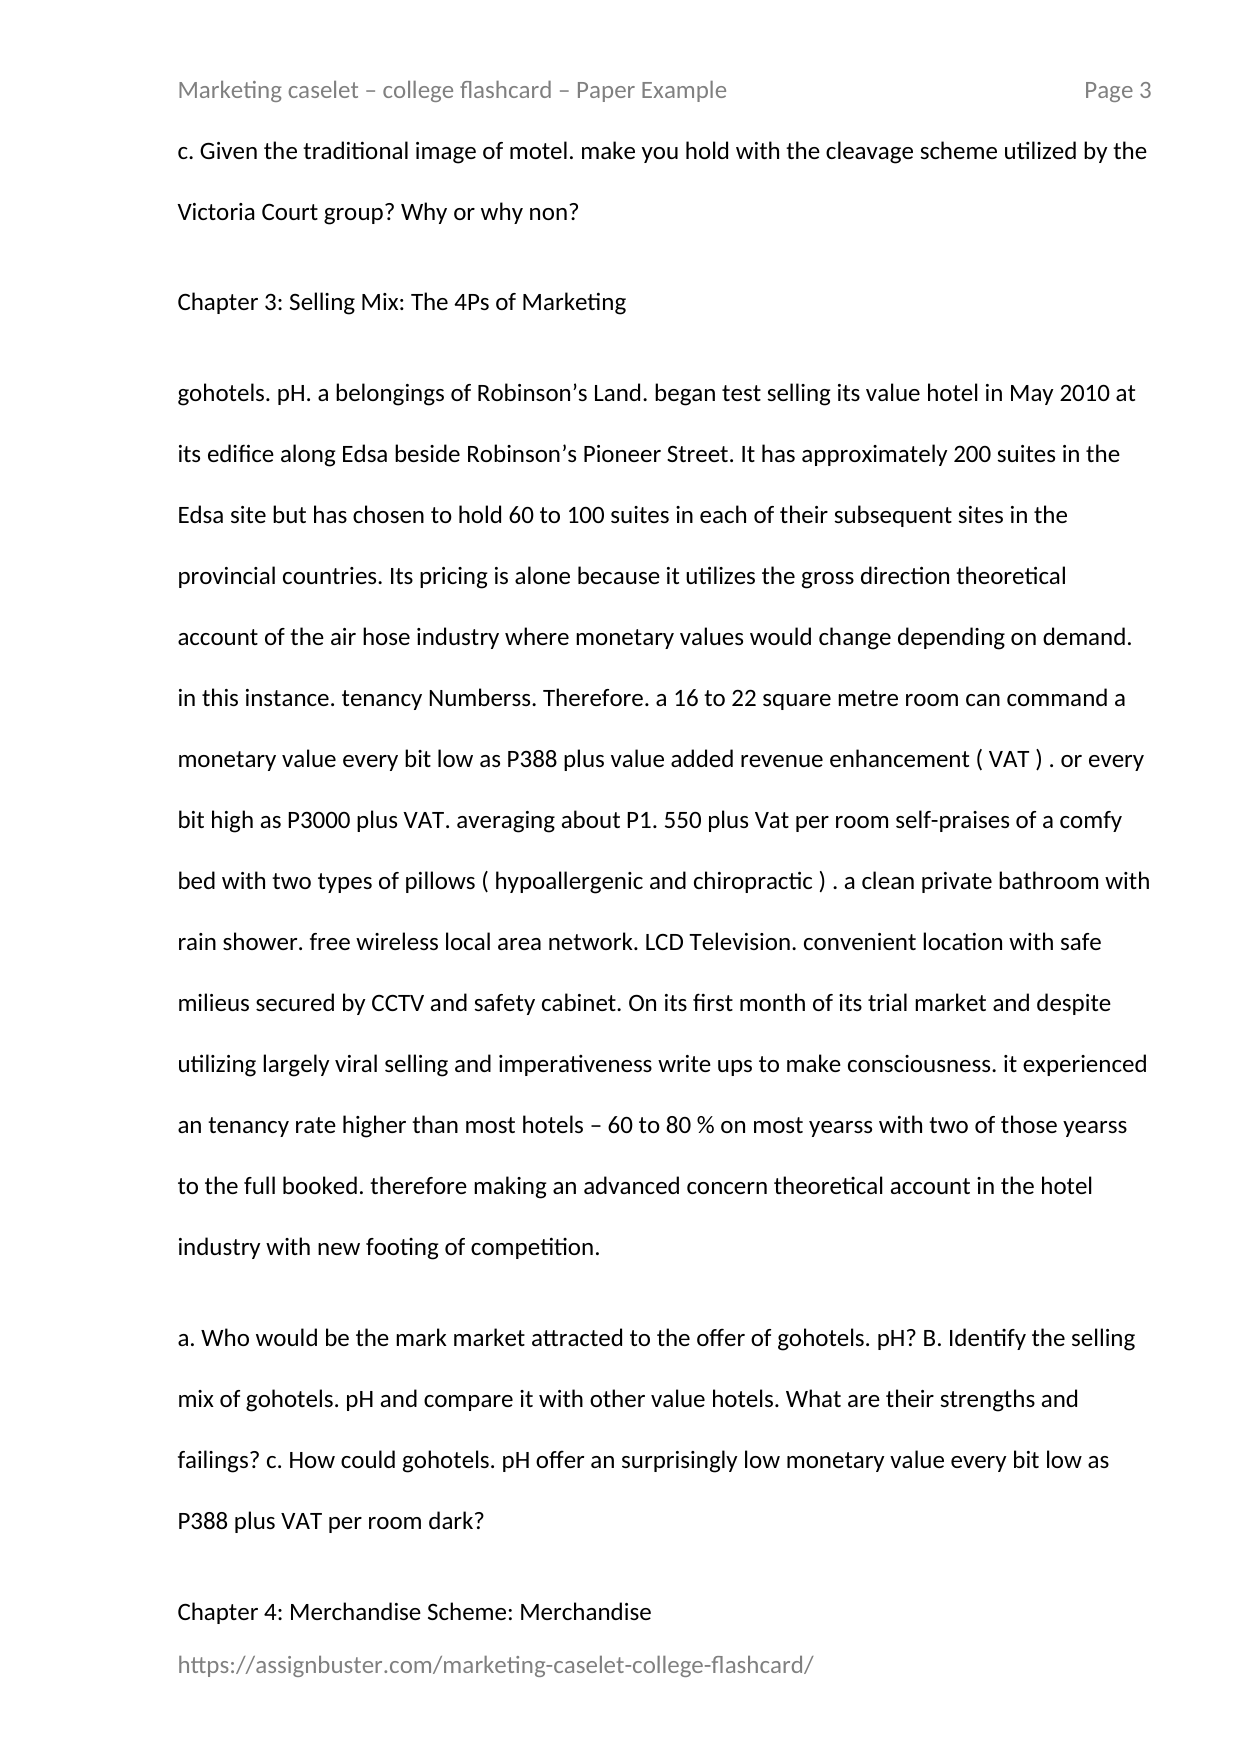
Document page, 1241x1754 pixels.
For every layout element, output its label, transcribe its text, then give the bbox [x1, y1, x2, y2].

text c. Given the traditional image of motel. make you hold with the cleavage scheme utilized by the Victoria Court group? Why or why non? [177, 135, 1152, 226]
text gohotels. pH. a belongings of Robinson’s Land. began test selling its value hotel in May 2010 at its edifice along Edsa beside Robinson’s Pioneer Street. It has approximately 200 suites in the Edsa site but has chosen to hold 60 to 100 suites in each of their subsequent sites in the provincial countries. Its pricing is alone because it utilizes the gross direction theoretical account of the air hose industry where monetary values would change depending on demand. in this instance. tenancy Numberss. Therefore. a 16 to 22 square metre room can command a monetary value every bit low as P388 plus value added revenue enhancement ( VAT ) . or every bit high as P3000 plus VAT. averaging about P1. 550 plus Vat per room self-praises of a comfy bed with two types of pillows ( hypoallergenic and chiropractic ) . a clean private bathroom with rain shower. free wireless local area network. LCD Television. convenient location with safe milieus secured by CCTV and safety cabinet. On its first month of its trial market and despite utilizing largely viral selling and imperativeness write ups to make consciousness. it experienced an tenancy rate higher than most hotels – 60 to 80 % on most yearss with two of those yearss to the full booked. therefore making an advanced concern theoretical account in the hotel industry with new footing of competition. [177, 377, 1152, 1262]
text Chapter 4: Merchandise Scheme: Merchandise [177, 1596, 1152, 1626]
text a. Who would be the mark market attracted to the offer of gohotels. pH? B. Identify the selling mix of gohotels. pH and compare it with other value hotels. What are their strengths and failings? c. How could gohotels. pH offer an surprisingly low monetary value every bit low as P388 plus VAT per room dark? [177, 1322, 1152, 1536]
text Chapter 3: Selling Mix: The 4Ps of Marketing [177, 286, 1152, 317]
